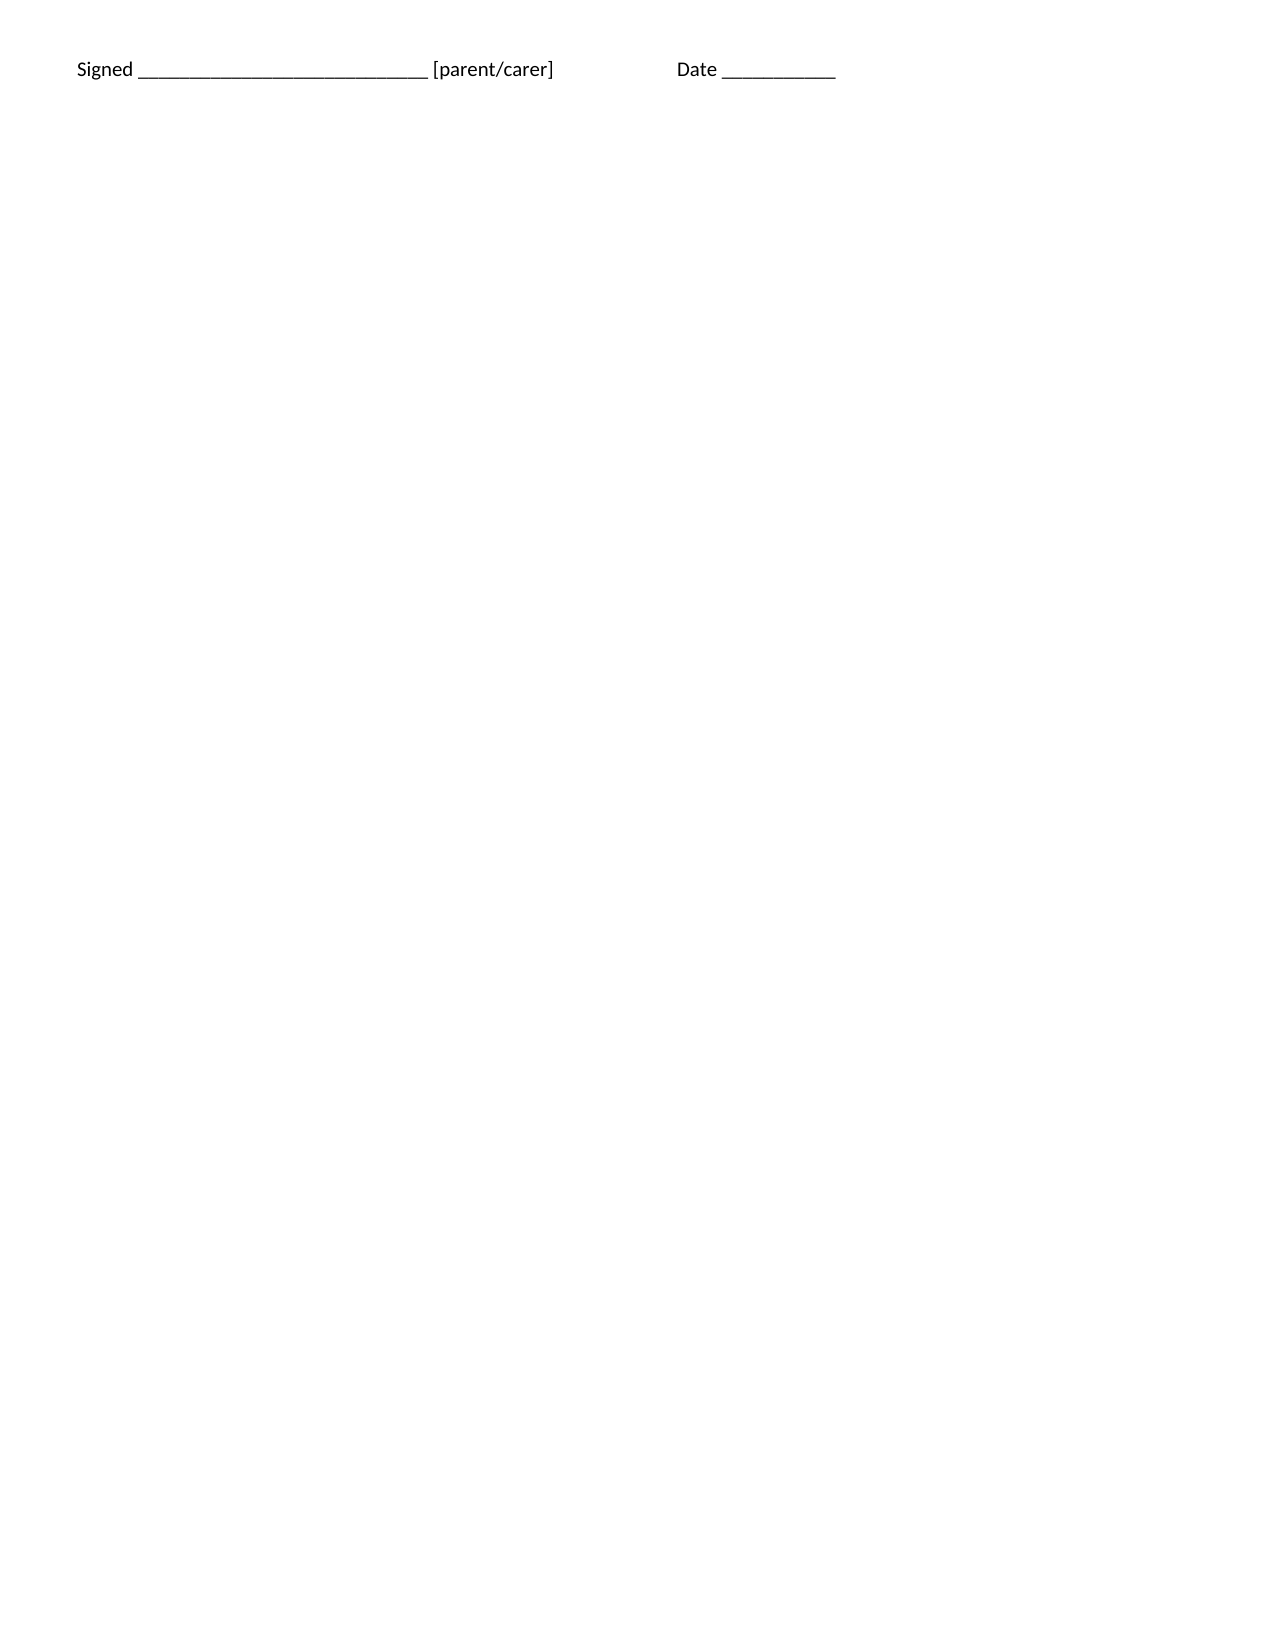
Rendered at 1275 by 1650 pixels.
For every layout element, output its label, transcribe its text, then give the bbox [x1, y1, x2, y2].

text Signed ____________________________ [parent/carer] Date ___________ [77, 56, 1198, 82]
